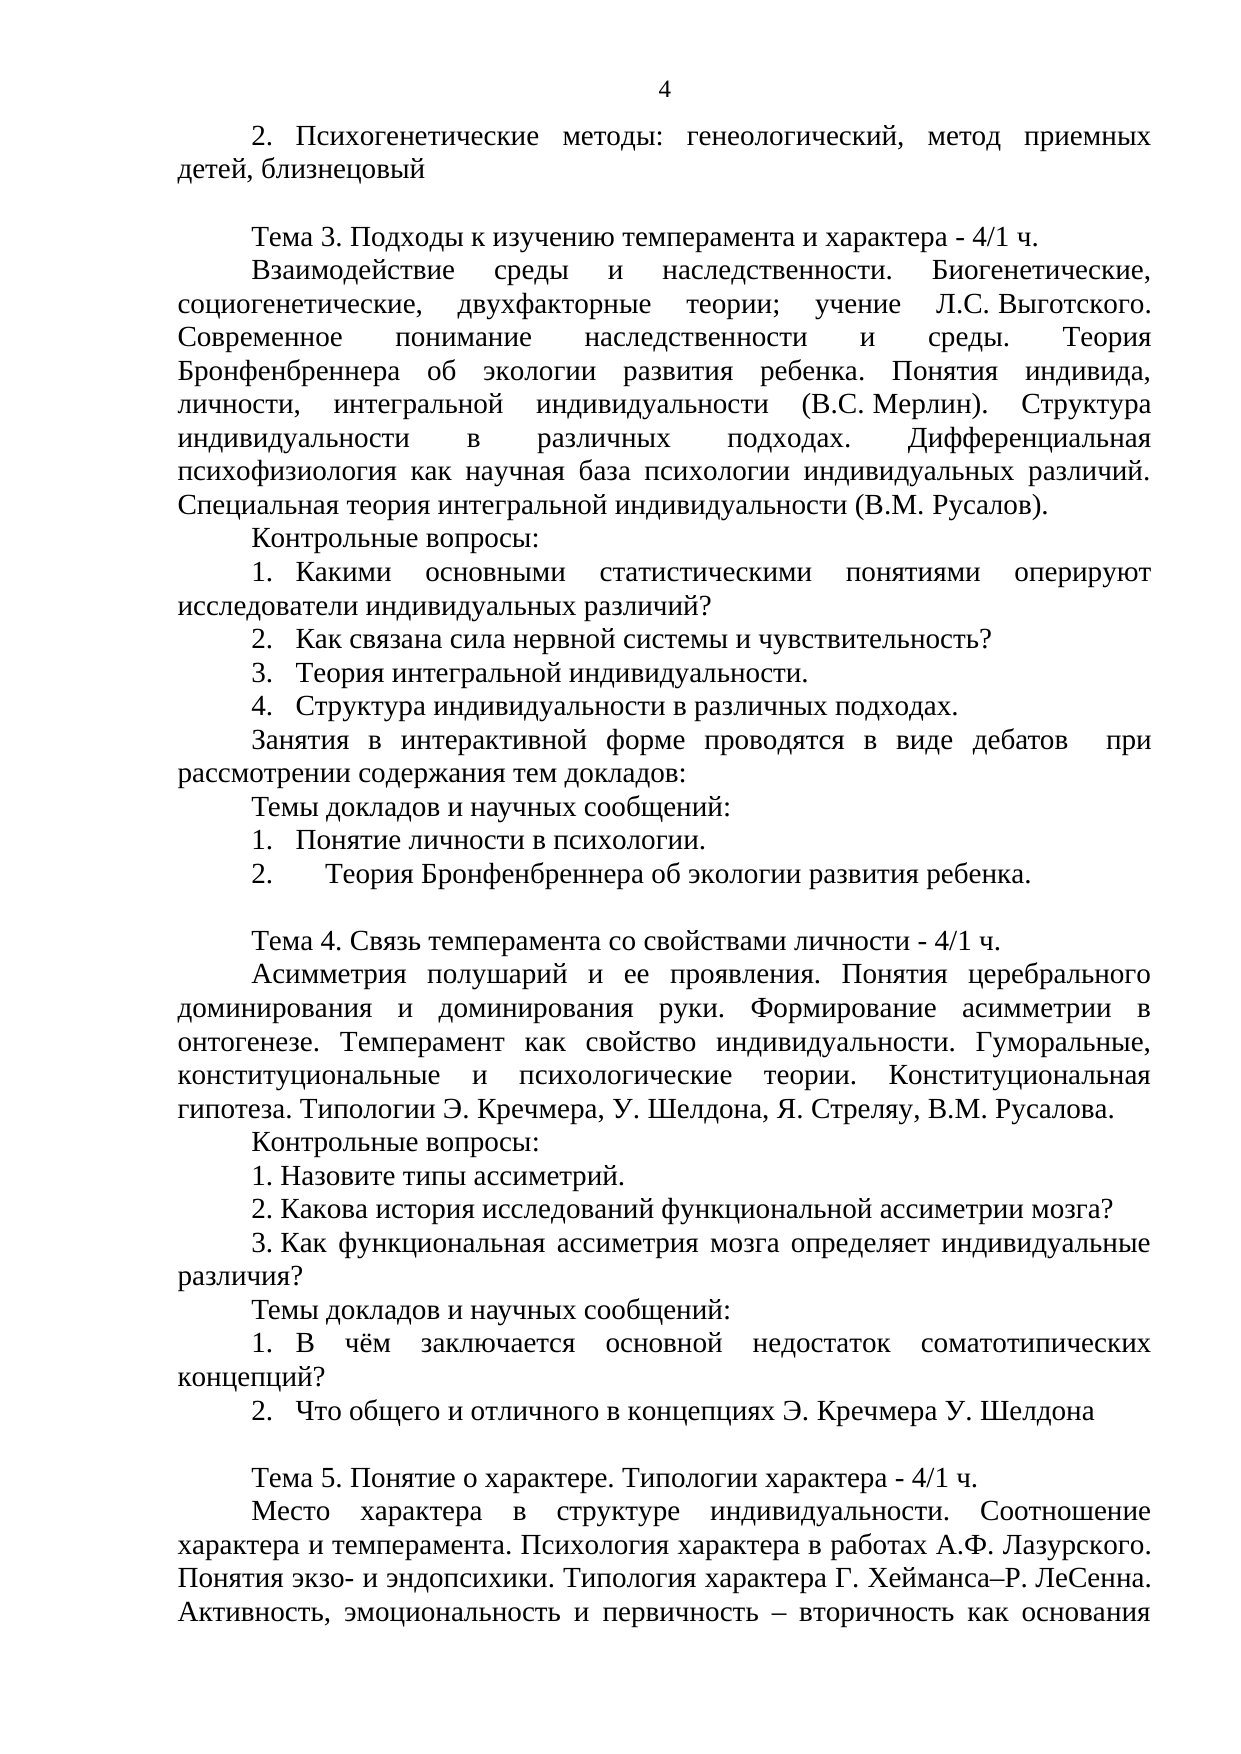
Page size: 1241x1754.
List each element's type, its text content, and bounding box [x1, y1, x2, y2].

text Занятия в интерактивной форме проводятся в виде дебатов при рассмотрении содержания тем докладов: [177, 722, 1152, 789]
text 2. Какова история исследований функциональной ассиметрии мозга? [177, 1191, 1152, 1225]
text Темы докладов и научных сообщений: [177, 789, 1152, 822]
list Теория Бронфенбреннера об экологии развития ребенка. [177, 856, 1152, 889]
list Структура индивидуальности в различных подходах. [177, 688, 1152, 722]
list В чём заключается основной недостаток соматотипических концепций? [177, 1326, 1152, 1393]
list Как связана сила нервной системы и чувствительность? [177, 621, 1152, 655]
text Контрольные вопросы: [177, 1124, 1152, 1158]
text 3. Как функциональная ассиметрия мозга определяет индивидуальные различия? [177, 1225, 1152, 1292]
list Понятие личности в психологии. [177, 822, 1152, 856]
text Тема 4. Связь темперамента со свойствами личности - 4/1 ч. [177, 923, 1152, 957]
text Асимметрия полушарий и ее проявления. Понятия церебрального доминирования и доминирования руки. Формирование асимметрии в онтогенезе. Темперамент как свойство индивидуальности. Гуморальные, конституциональные и психологические теории. Конституциональная гипотеза. Типологии Э. Кречмера, У. Шелдона, Я. Стреляу, В.М. Русалова. [177, 957, 1152, 1124]
list Что общего и отличного в концепциях Э. Кречмера У. Шелдона [251, 1393, 1152, 1426]
text Контрольные вопросы: [177, 521, 1152, 554]
text Тема 3. Подходы к изучению темперамента и характера - 4/1 ч. [177, 219, 1152, 252]
text Взаимодействие среды и наследственности. Биогенетические, социогенетические, двухфакторные теории; учение Л.С. Выготского. Современное понимание наследственности и среды. Теория Бронфенбреннера об экологии развития ребенка. Понятия индивида, личности, интегральной индивидуальности (В.С. Мерлин). Структура индивидуальности в различных подходах. Дифференциальная психофизиология как научная база психологии индивидуальных различий. Специальная теория интегральной индивидуальности (В.М. Русалов). [177, 252, 1152, 521]
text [177, 1493, 1152, 1627]
list Какими основными статистическими понятиями оперируют исследователи индивидуальных различий? [177, 554, 1152, 621]
text Темы докладов и научных сообщений: [177, 1292, 1152, 1326]
list Теория интегральной индивидуальности. [177, 655, 1152, 688]
text Тема 5. Понятие о характере. Типологии характера - 4/1 ч. [177, 1460, 1152, 1493]
list Психогенетические методы: генеологический, метод приемных детей, близнецовый [177, 118, 1152, 185]
text 1. Назовите типы ассиметрий. [177, 1158, 1152, 1191]
